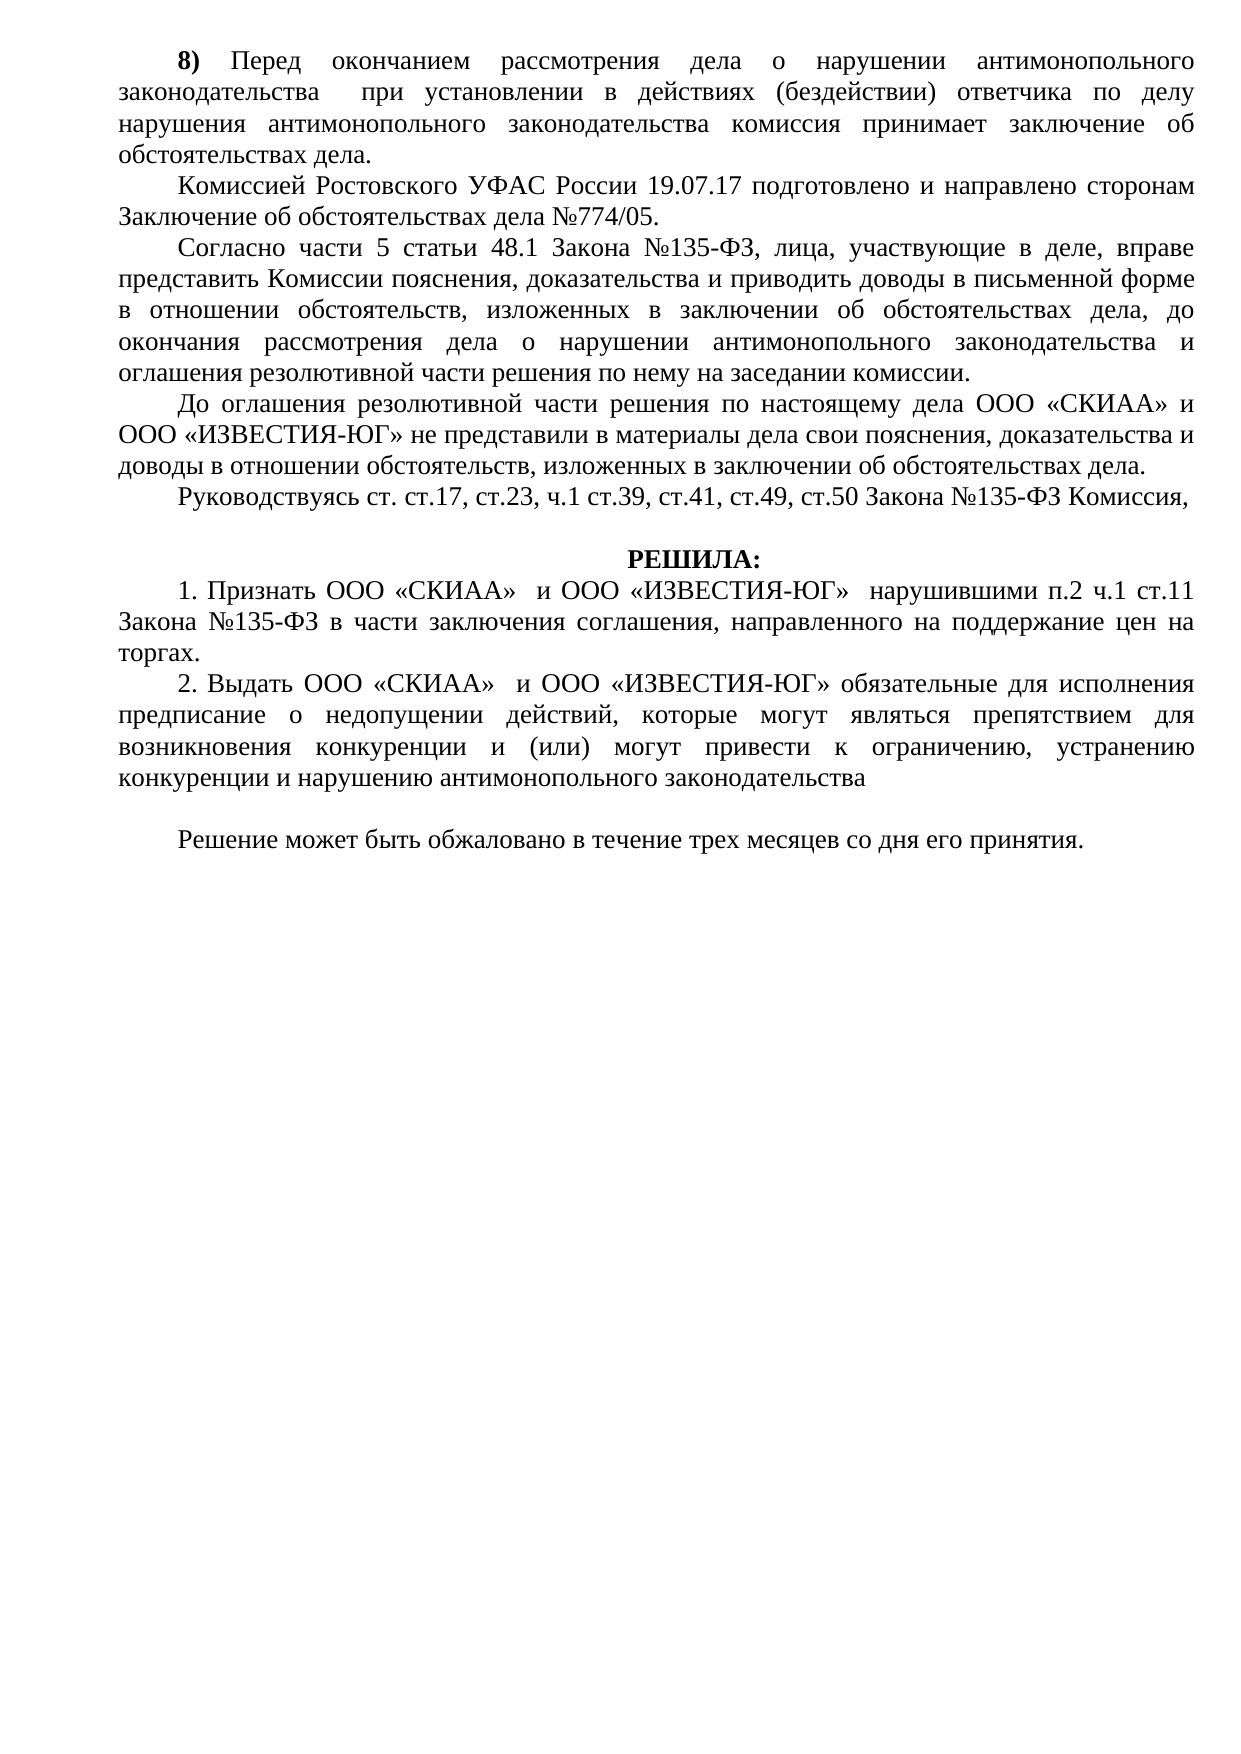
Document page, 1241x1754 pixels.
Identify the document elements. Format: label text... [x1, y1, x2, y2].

text Согласно части 5 статьи 48.1 Закона №135-ФЗ, лица, участвующие в деле, вправе представить Комиссии пояснения, доказательства и приводить доводы в письменной форме в отношении обстоятельств, изложенных в заключении об обстоятельствах дела, до окончания рассмотрения дела о нарушении антимонопольного законодательства и оглашения резолютивной части решения по нему на заседании комиссии. [118, 231, 1196, 387]
text До оглашения резолютивной части решения по настоящему дела ООО «СКИАА» и ООО «ИЗВЕСТИЯ-ЮГ» не представили в материалы дела свои пояснения, доказательства и доводы в отношении обстоятельств, изложенных в заключении об обстоятельствах дела. [118, 387, 1196, 480]
text 8) Перед окончанием рассмотрения дела о нарушении антимонопольного законодательства при установлении в действиях (бездействии) ответчика по делу нарушения антимонопольного законодательства комиссия принимает заключение об обстоятельствах дела. [118, 44, 1196, 169]
text Комиссией Ростовского УФАС России 19.07.17 подготовлено и направлено сторонам Заключение об обстоятельствах дела №774/05. [118, 169, 1196, 231]
text РЕШИЛА: [118, 543, 1196, 574]
text Руководствуясь ст. ст.17, ст.23, ч.1 ст.39, ст.41, ст.49, ст.50 Закона №135-ФЗ Комиссия, [118, 480, 1196, 512]
text Решение может быть обжаловано в течение трех месяцев со дня его принятия. [118, 823, 1196, 854]
list Признать ООО «СКИАА» и ООО «ИЗВЕСТИЯ-ЮГ» нарушившими п.2 ч.1 ст.11 Закона №135-ФЗ в части заключения соглашения, направленного на поддержание цен на торгах. [118, 574, 1196, 667]
list Выдать ООО «СКИАА» и ООО «ИЗВЕСТИЯ-ЮГ» обязательные для исполнения предписание о недопущении действий, которые могут являться препятствием для возникновения конкуренции и (или) могут привести к ограничению, устранению конкуренции и нарушению антимонопольного законодательства [118, 667, 1196, 792]
